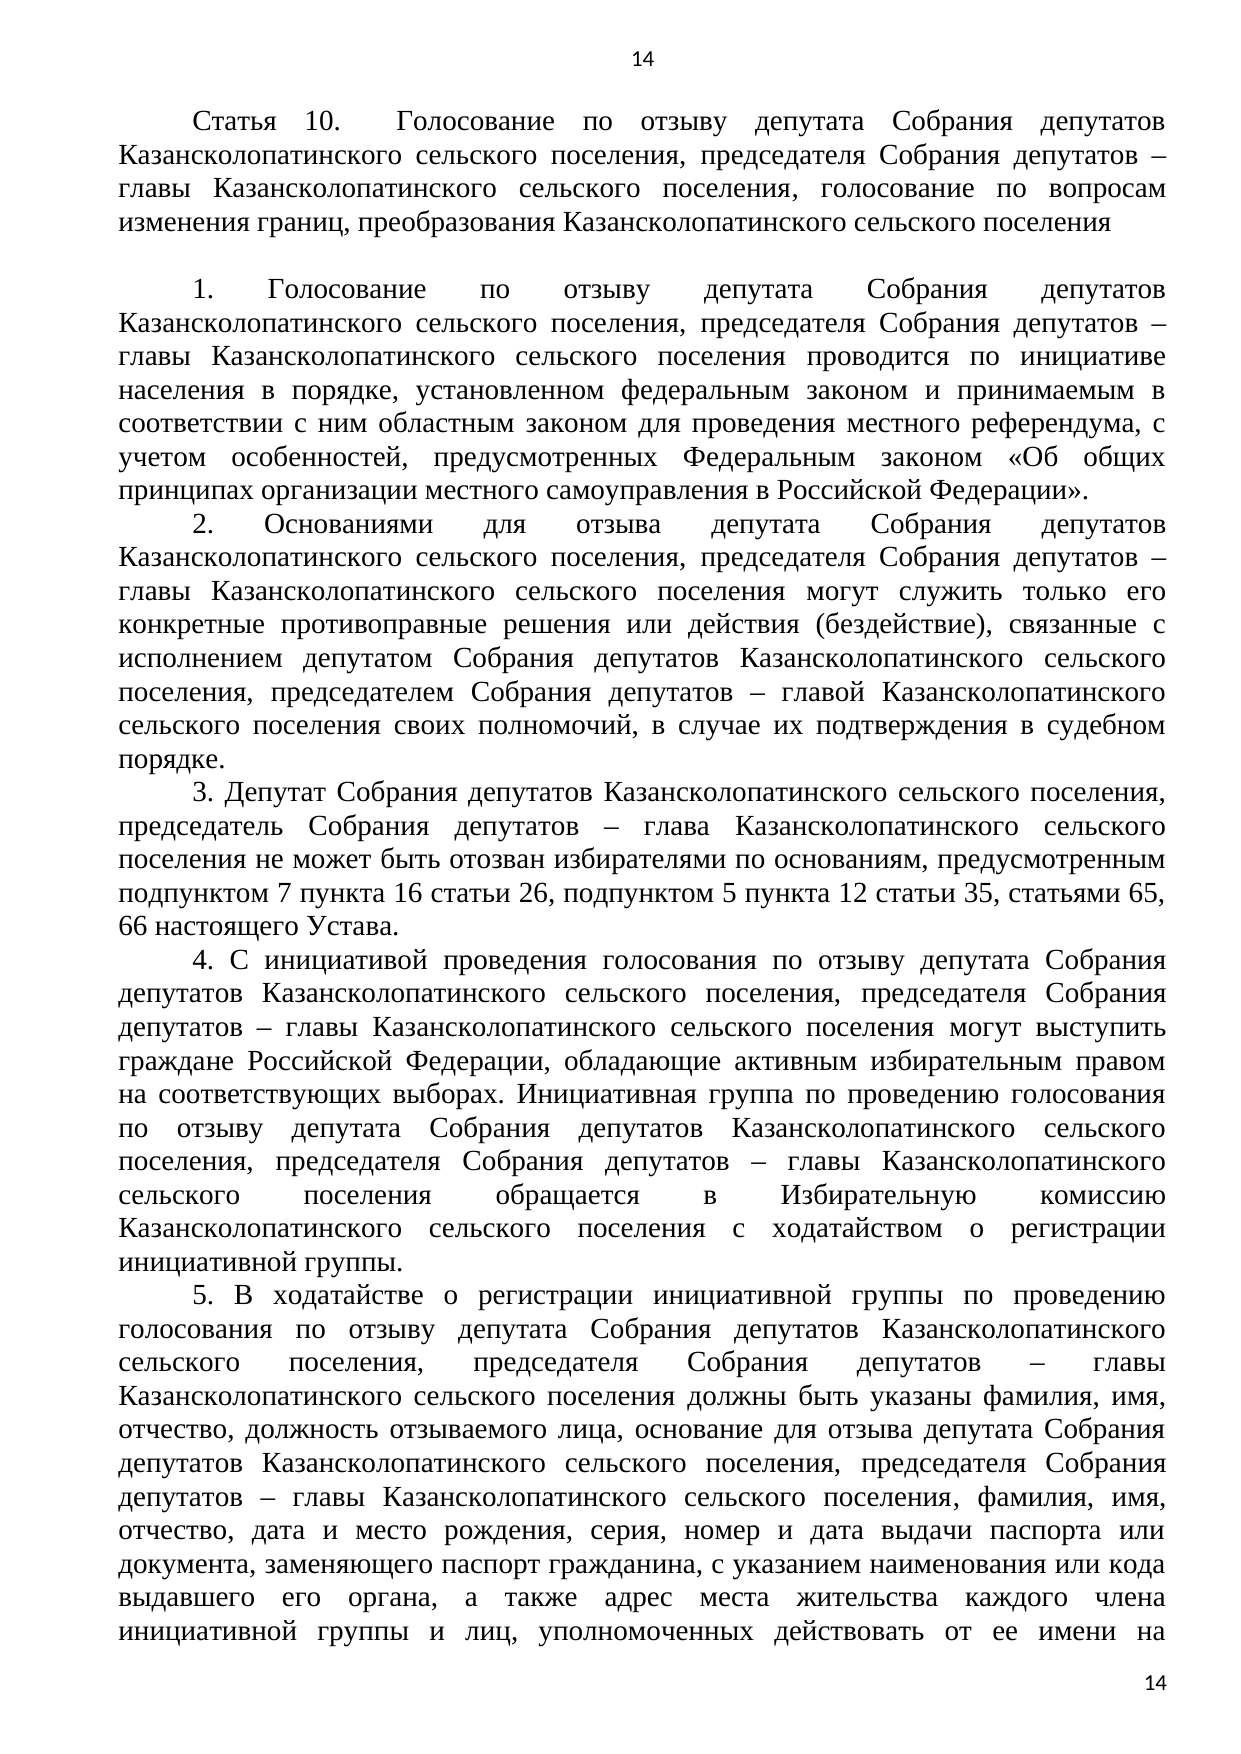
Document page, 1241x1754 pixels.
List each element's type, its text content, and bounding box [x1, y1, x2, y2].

text 4. С инициативой проведения голосования по отзыву депутата Собрания депутатов Казансколопатинского сельского поселения, председателя Собрания депутатов – главы Казансколопатинского сельского поселения могут выступить граждане Российской Федерации, обладающие активным избирательным правом на соответствующих выборах. Инициативная группа по проведению голосования по отзыву депутата Собрания депутатов Казансколопатинского сельского поселения, председателя Собрания депутатов – главы Казансколопатинского сельского поселения обращается в Избирательную комиссию Казансколопатинского сельского поселения с ходатайством о регистрации инициативной группы. [118, 942, 1167, 1277]
text Статья 10. Голосование по отзыву депутата Собрания депутатов Казансколопатинского сельского поселения, председателя Собрания депутатов – главы Казансколопатинского сельского поселения, голосование по вопросам изменения границ, преобразования Казансколопатинского сельского поселения [118, 103, 1167, 238]
text 3. Депутат Собрания депутатов Казансколопатинского сельского поселения, председатель Собрания депутатов – глава Казансколопатинского сельского поселения не может быть отозван избирателями по основаниям, предусмотренным подпунктом 7 пункта 16 статьи 26, подпунктом 5 пункта 12 статьи 35, статьями 65, 66 настоящего Устава. [118, 774, 1167, 942]
text 2. Основаниями для отзыва депутата Собрания депутатов Казансколопатинского сельского поселения, председателя Собрания депутатов – главы Казансколопатинского сельского поселения могут служить только его конкретные противоправные решения или действия (бездействие), связанные с исполнением депутатом Собрания депутатов Казансколопатинского сельского поселения, председателем Собрания депутатов – главой Казансколопатинского сельского поселения своих полномочий, в случае их подтверждения в судебном порядке. [118, 506, 1167, 774]
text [118, 1277, 1167, 1646]
text 1. Голосование по отзыву депутата Собрания депутатов Казансколопатинского сельского поселения, председателя Собрания депутатов – главы Казансколопатинского сельского поселения проводится по инициативе населения в порядке, установленном федеральным законом и принимаемым в соответствии с ним областным законом для проведения местного референдума, с учетом особенностей, предусмотренных Федеральным законом «Об общих принципах организации местного самоуправления в Российской Федерации». [118, 271, 1167, 506]
